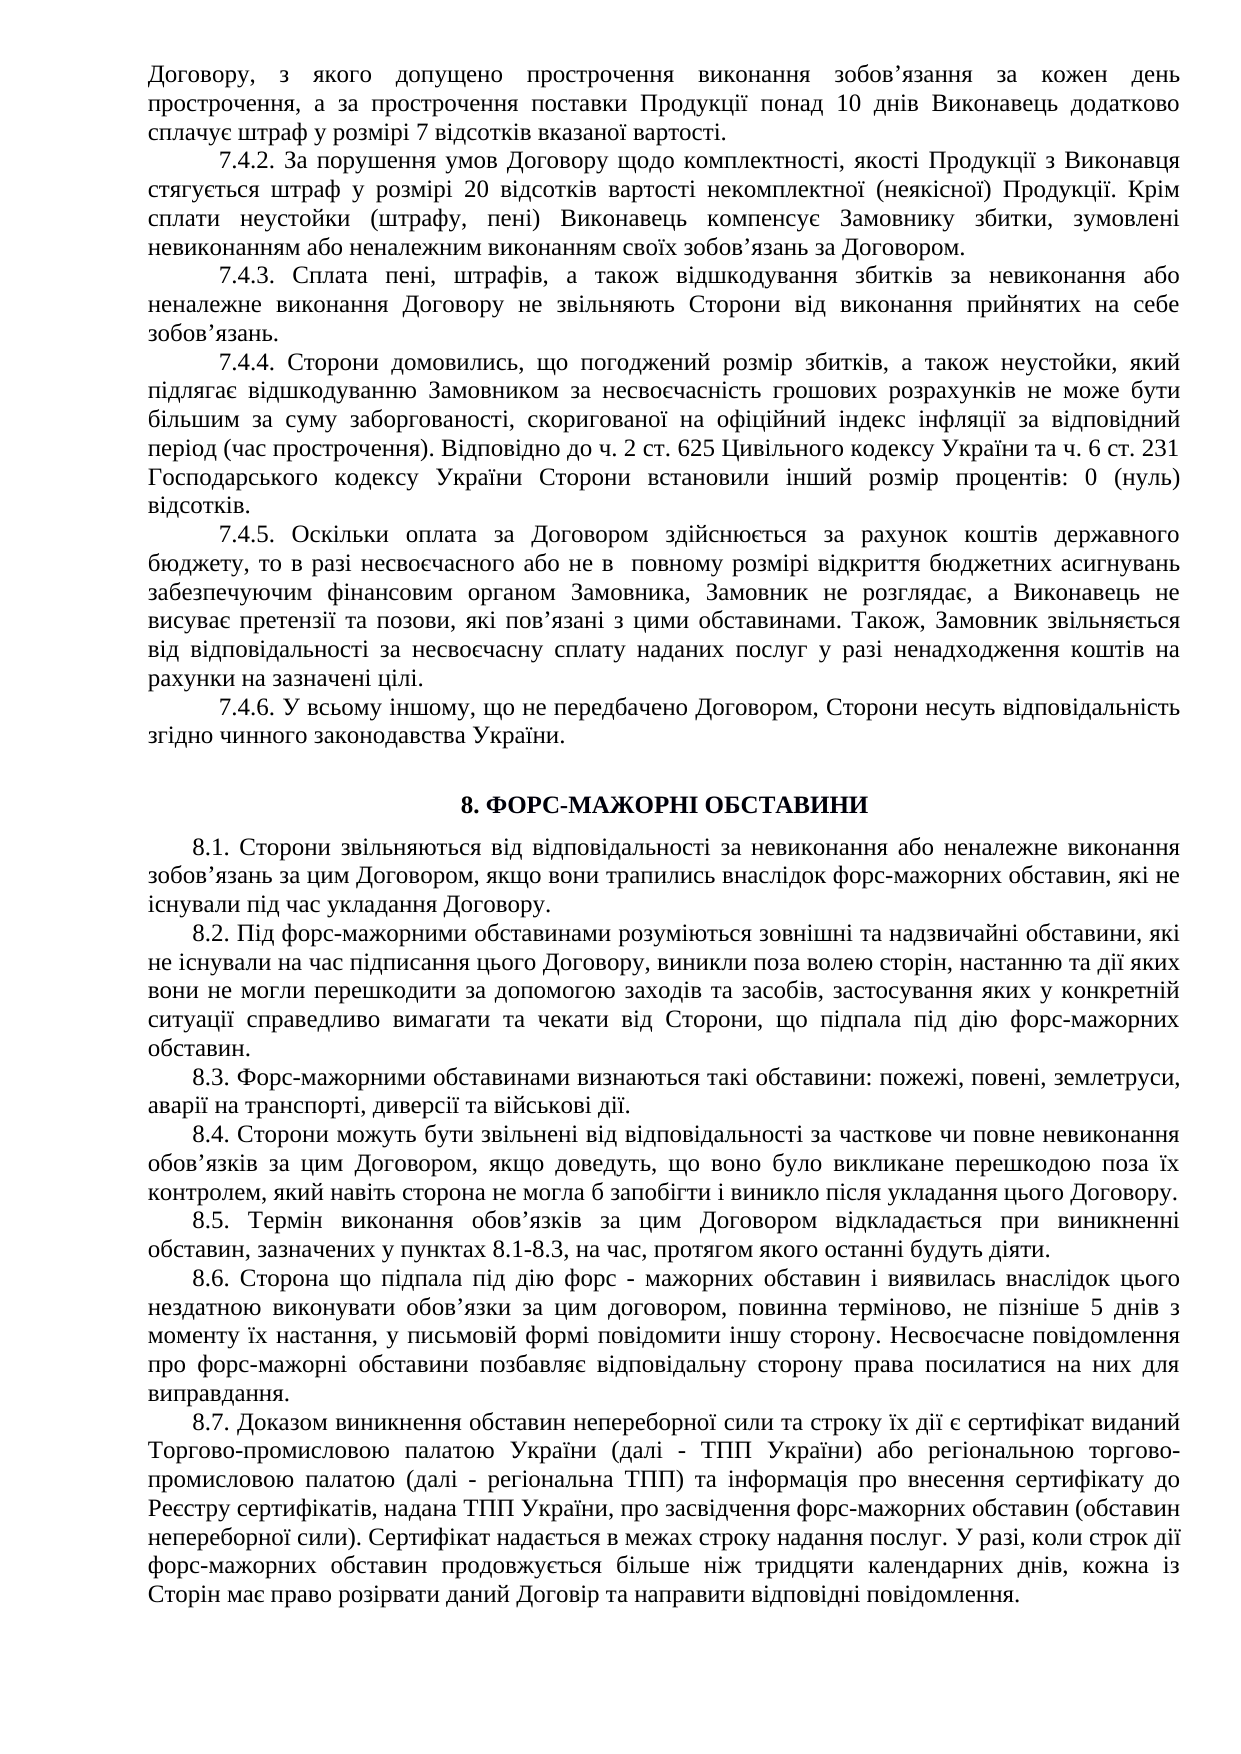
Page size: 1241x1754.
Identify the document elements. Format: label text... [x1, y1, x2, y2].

text 7.4.3. Сплата пені, штрафів, а також відшкодування збитків за невиконання або неналежне виконання Договору не звільняють Сторони від виконання прийнятих на себе зобов’язань. [148, 260, 1181, 347]
text 8.3. Форс-мажорними обставинами визнаються такі обставини: пожежі, повені, землетруси, аварії на транспорті, диверсії та військові дії. [148, 1062, 1181, 1119]
text 7.4.5. Оскільки оплата за Договором здійснюється за рахунок коштів державного бюджету, то в разі несвоєчасного або не в повному розмірі відкриття бюджетних асигнувань забезпечуючим фінансовим органом Замовника, Замовник не розглядає, а Виконавець не висуває претензії та позови, які пов’язані з цими обставинами. Також, Замовник звільняється від відповідальності за несвоєчасну сплату наданих послуг у разі ненадходження коштів на рахунки на зазначені цілі. [148, 519, 1181, 692]
text 7.4.2. За порушення умов Договору щодо комплектності, якості Продукції з Виконавця стягується штраф у розмірі 20 відсотків вартості некомплектної (неякісної) Продукції. Крім сплати неустойки (штрафу, пені) Виконавець компенсує Замовнику збитки, зумовлені невиконанням або неналежним виконанням своїх зобов’язань за Договором. [148, 145, 1181, 260]
text 8.2. Під форс-мажорними обставинами розуміються зовнішні та надзвичайні обставини, які не існували на час підписання цього Договору, виникли поза волею сторін, настанню та дії яких вони не могли перешкодити за допомогою заходів та засобів, застосування яких у конкретній ситуації справедливо вимагати та чекати від Сторони, що підпала під дію форс-мажорних обставин. [148, 918, 1181, 1062]
text 8.1. Сторони звільняються від відповідальності за невиконання або неналежне виконання зобов’язань за цим Договором, якщо вони трапились внаслідок форс-мажорних обставин, які не існували під час укладання Договору. [148, 832, 1181, 918]
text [148, 59, 1181, 145]
text 8.6. Сторона що підпала під дію форс - мажорних обставин і виявилась внаслідок цього нездатною виконувати обов’язки за цим договором, повинна терміново, не пізніше 5 днів з моменту їх настання, у письмовій формі повідомити іншу сторону. Несвоєчасне повідомлення про форс-мажорні обставини позбавляє відповідальну сторону права посилатися на них для виправдання. [148, 1263, 1181, 1407]
text 7.4.6. У всьому іншому, що не передбачено Договором, Сторони несуть відповідальність згідно чинного законодавства України. [148, 692, 1181, 749]
text 8.7. Доказом виникнення обставин непереборної сили та строку їх дії є сертифікат виданий Торгово-промисловою палатою України (далі - ТПП України) або регіональною торгово-промисловою палатою (далі - регіональна ТПП) та інформація про внесення сертифікату до Реєстру сертифікатів, надана ТПП України, про засвідчення форс-мажорних обставин (обставин непереборної сили). Сертифікат надається в межах строку надання послуг. У разі, коли строк дії форс-мажорних обставин продовжується більше ніж тридцяти календарних днів, кожна із Сторін має право розірвати даний Договір та направити відповідні повідомлення. [148, 1407, 1181, 1608]
text 8. ФОРС-МАЖОРНІ ОБСТАВИНИ [148, 790, 1181, 819]
text 8.5. Термін виконання обов’язків за цим Договором відкладається при виникненні обставин, зазначених у пунктах 8.1-8.3, на час, протягом якого останні будуть діяти. [148, 1205, 1181, 1263]
text 8.4. Сторони можуть бути звільнені від відповідальності за часткове чи повне невиконання обов’язків за цим Договором, якщо доведуть, що воно було викликане перешкодою поза їх контролем, який навіть сторона не могла б запобігти і виникло після укладання цього Договору. [148, 1119, 1181, 1205]
text 7.4.4. Сторони домовились, що погоджений розмір збитків, а також неустойки, який підлягає відшкодуванню Замовником за несвоєчасність грошових розрахунків не може бути більшим за суму заборгованості, скоригованої на офіційний індекс інфляції за відповідний період (час прострочення). Відповідно до ч. 2 ст. 625 Цивільного кодексу України та ч. 6 ст. 231 Господарського кодексу України Сторони встановили інший розмір процентів: 0 (нуль) відсотків. [148, 347, 1181, 519]
